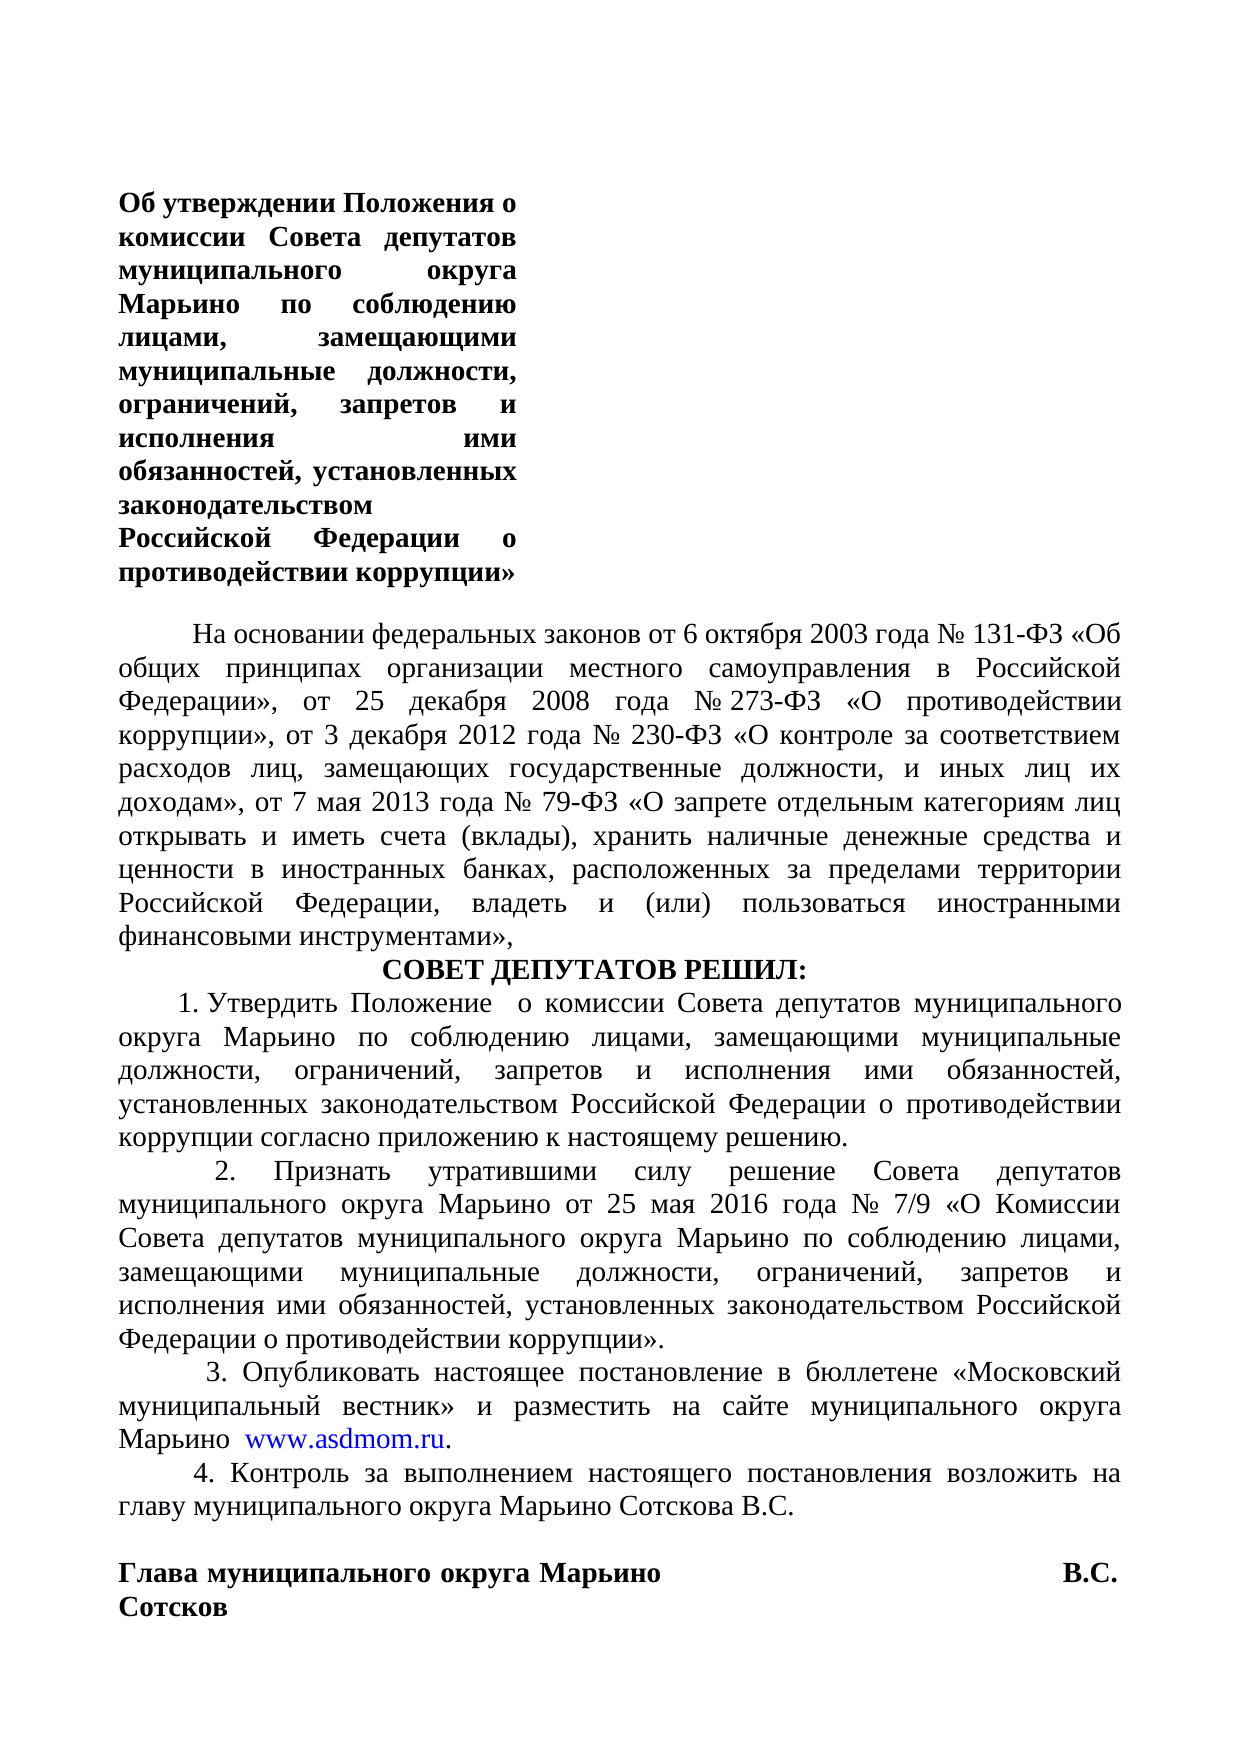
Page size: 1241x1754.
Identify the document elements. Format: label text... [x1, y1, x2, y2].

text 3. Опубликовать настоящее постановление в бюллетене «Московский муниципальный вестник» и разместить на сайте муниципального округа Марьино www.asdmom.ru. [118, 1354, 1122, 1455]
text 4. Контроль за выполнением настоящего постановления возложить на главу муниципального округа Марьино Сотскова В.С. [118, 1455, 1122, 1522]
text 2. Признать утратившими силу решение Совета депутатов муниципального округа Марьино от 25 мая 2016 года № 7/9 «О Комиссии Совета депутатов муниципального округа Марьино по соблюдению лицами, замещающими муниципальные должности, ограничений, запретов и исполнения ими обязанностей, установленных законодательством Российской Федерации о противодействии коррупции». [118, 1153, 1122, 1354]
text 1. Утвердить Положение о комиссии Совета депутатов муниципального округа Марьино по соблюдению лицами, замещающими муниципальные должности, ограничений, запретов и исполнения ими обязанностей, установленных законодательством Российской Федерации о противодействии коррупции согласно приложению к настоящему решению. [118, 985, 1122, 1153]
text Глава муниципального округа Марьино В.С. Сотсков [118, 1556, 1122, 1623]
text На основании федеральных законов от 6 октября 2003 года № 131-ФЗ «Об общих принципах организации местного самоуправления в Российской Федерации», от 25 декабря 2008 года № 273-ФЗ «О противодействии коррупции», от 3 декабря 2012 года № 230-ФЗ «О контроле за соответствием расходов лиц, замещающих государственные должности, и иных лиц их доходам», от 7 мая 2013 года № 79-ФЗ «О запрете отдельным категориям лиц открывать и иметь счета (вклады), хранить наличные денежные средства и ценности в иностранных банках, расположенных за пределами территории Российской Федерации, владеть и (или) пользоваться иностранными финансовыми инструментами», [118, 616, 1122, 952]
text СОВЕТ ДЕПУТАТОВ РЕШИЛ: [118, 952, 1122, 985]
text Об утверждении Положения о комиссии Совета депутатов муниципального округа Марьино по соблюдению лицами, замещающими муниципальные должности, ограничений, запретов и исполнения ими обязанностей, установленных законодательством Российской Федерации о противодействии коррупции» [118, 185, 517, 588]
